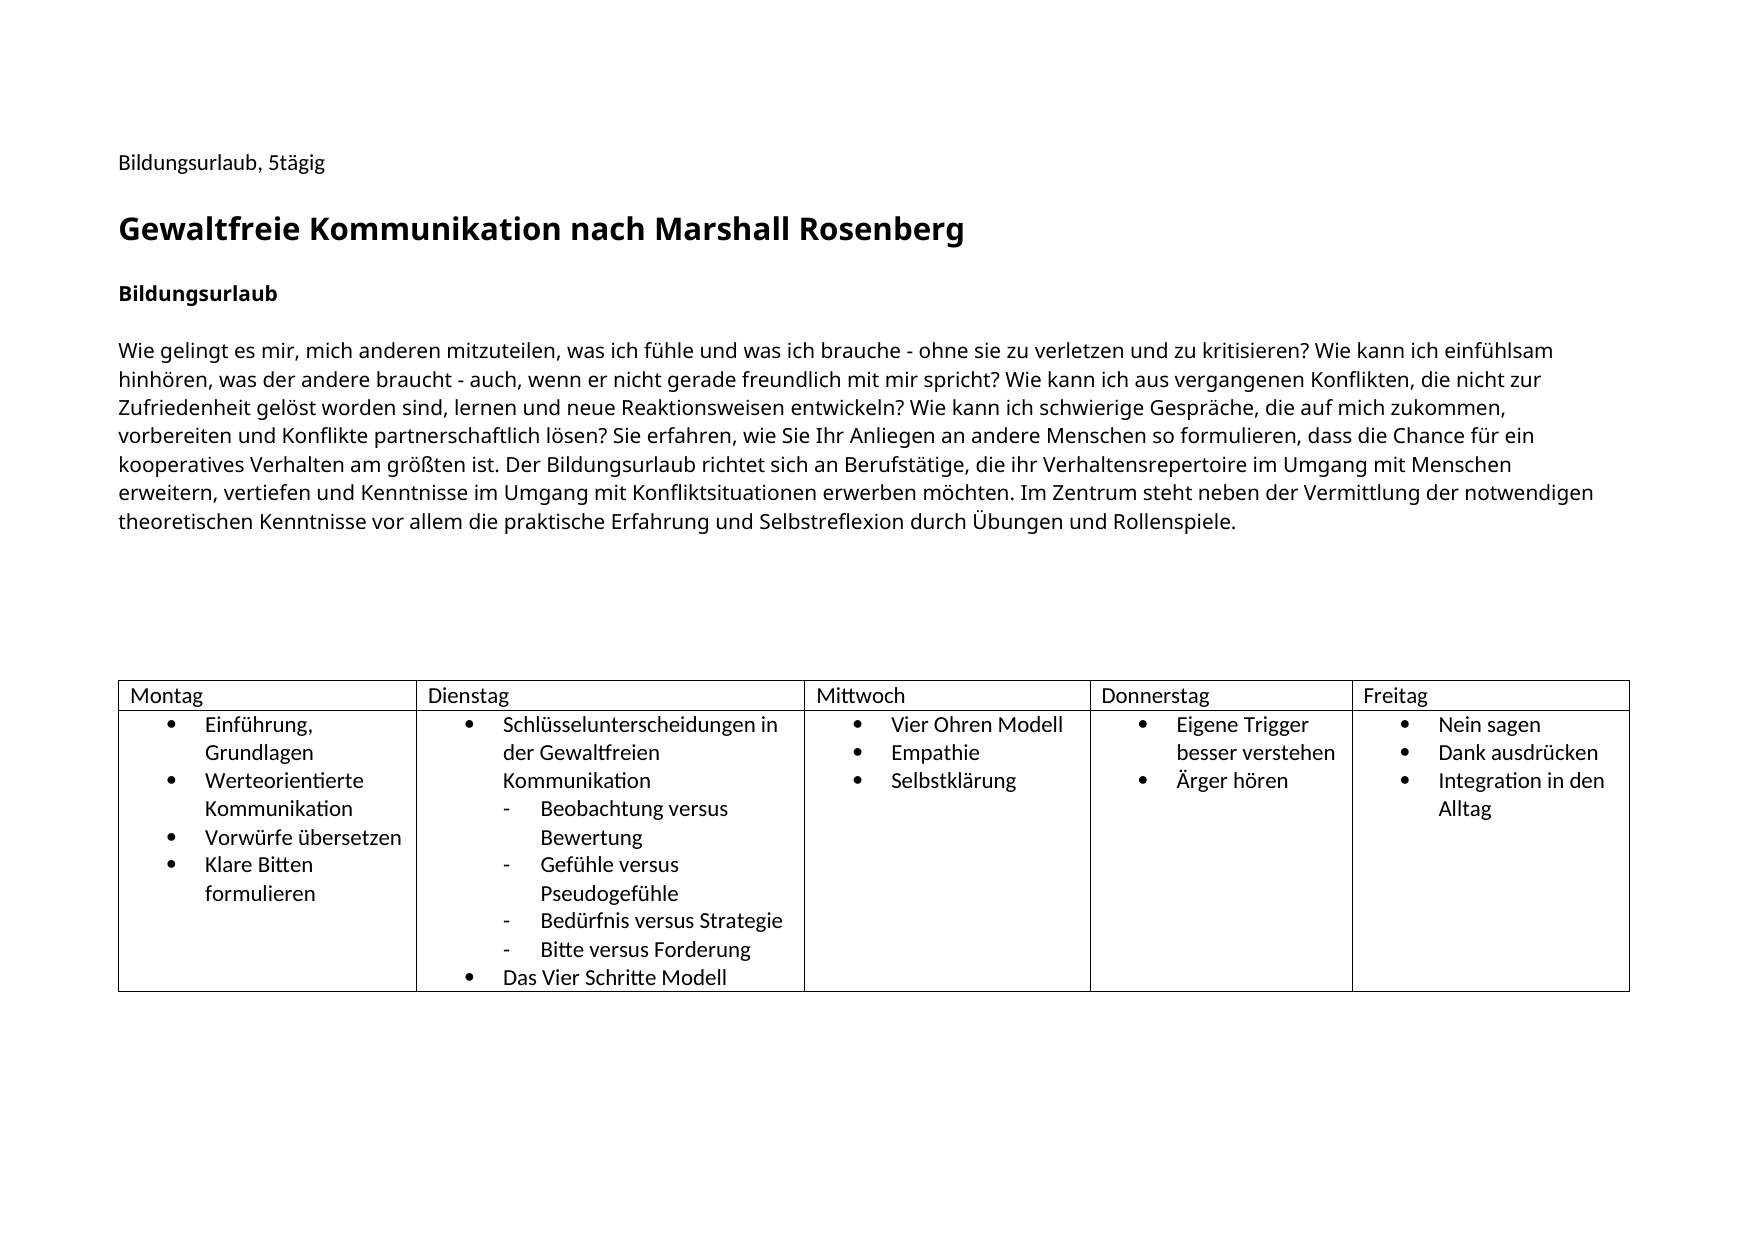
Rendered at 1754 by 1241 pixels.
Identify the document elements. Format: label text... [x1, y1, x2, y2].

table_header Mittwoch [805, 681, 1090, 709]
text Wie gelingt es mir, mich anderen mitzuteilen, was ich fühle und was ich brauche - ohne sie zu verletzen und zu kritisieren? Wie kann ich einfühlsam hinhören, was der andere braucht - auch, wenn er nicht gerade freundlich mit mir spricht? Wie kann ich aus vergangenen Konflikten, die nicht zur Zufriedenheit gelöst worden sind, lernen und neue Reaktionsweisen entwickeln? Wie kann ich schwierige Gespräche, die auf mich zukommen, vorbereiten und Konflikte partnerschaftlich lösen? Sie erfahren, wie Sie Ihr Anliegen an andere Menschen so formulieren, dass die Chance für ein kooperatives Verhalten am größten ist. Der Bildungsurlaub richtet sich an Berufstätige, die ihr Verhaltensrepertoire im Umgang mit Menschen erweitern, vertiefen und Kenntnisse im Umgang mit Konfliktsituationen erwerben möchten. Im Zentrum steht neben der Vermittlung der notwendigen theoretischen Kenntnisse vor allem die praktische Erfahrung und Selbstreflexion durch Übungen und Rollenspiele. [118, 336, 1606, 535]
text Bildungsurlaub, 5tägig [118, 148, 1606, 176]
table_cell Vier Ohren Modell Empathie Selbstklärung [805, 711, 1090, 991]
table_header Freitag [1353, 681, 1629, 709]
table_header Dienstag [417, 681, 804, 709]
table_header Donnerstag [1091, 681, 1352, 709]
text Gewaltfreie Kommunikation nach Marshall Rosenberg [118, 207, 1606, 249]
table_header Montag [119, 681, 416, 709]
table_cell Schlüsselunterscheidungen in der Gewaltfreien Kommunikation Beobachtung versus Bewertung Gefühle versus Pseudogefühle Bedürfnis versus Strategie Bitte versus Forderung Das Vier Schritte Modell [417, 711, 804, 991]
text Bildungsurlaub [118, 279, 1606, 307]
table_cell Einführung, Grundlagen Werteorientierte Kommunikation Vorwürfe übersetzen Klare Bitten formulieren [119, 711, 416, 991]
table_cell Eigene Trigger besser verstehen Ärger hören [1091, 711, 1352, 991]
table_cell Nein sagen Dank ausdrücken Integration in den Alltag [1353, 711, 1629, 991]
